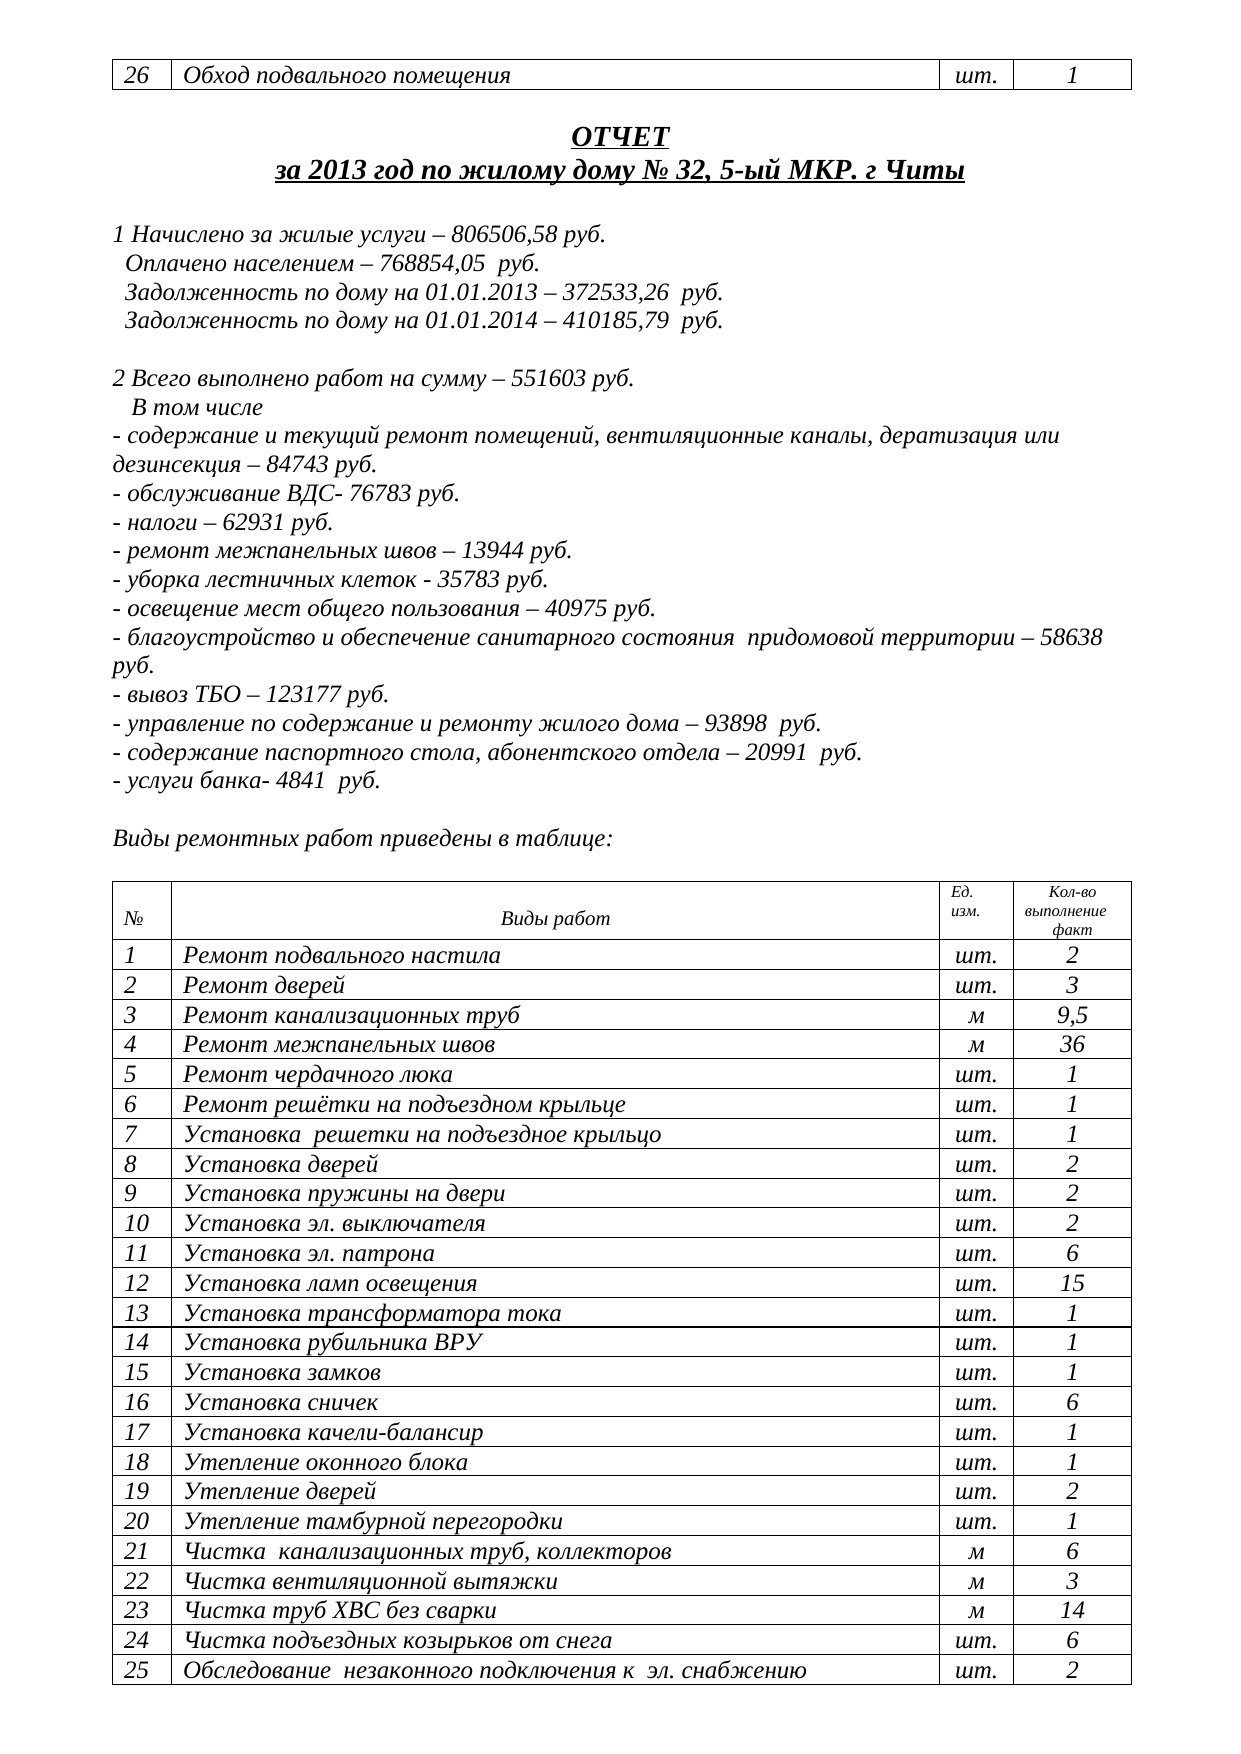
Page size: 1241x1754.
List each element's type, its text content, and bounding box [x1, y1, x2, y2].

table_cell 14 [1014, 1596, 1131, 1624]
text - ремонт межпанельных швов – 13944 руб. [112, 536, 1128, 564]
text 1 Начислено за жилые услуги – 806506,58 руб. [112, 219, 1128, 248]
table_cell Установка дверей [172, 1149, 939, 1177]
table_cell Ремонт чердачного люка [172, 1059, 939, 1088]
table_cell м [940, 1566, 1013, 1594]
table_cell шт. [940, 1357, 1013, 1386]
table_header Виды работ [172, 882, 939, 939]
table_cell 2 [1014, 1149, 1131, 1177]
table_cell м [940, 1030, 1013, 1058]
table_cell шт. [940, 1238, 1013, 1267]
text Оплачено населением – 768854,05 руб. [112, 248, 1128, 277]
text Задолженность по дому на 01.01.2013 – 372533,26 руб. [112, 277, 1128, 306]
table_cell 22 [113, 1566, 171, 1594]
text - освещение мест общего пользования – 40975 руб. [112, 593, 1128, 622]
table_cell 1 [1014, 1506, 1131, 1535]
table_cell шт. [940, 1298, 1013, 1326]
table_cell Ремонт канализационных труб [172, 1000, 939, 1028]
text - управление по содержание и ремонту жилого дома – 93898 руб. [112, 708, 1128, 737]
table_cell 2 [1014, 1208, 1131, 1237]
table_cell 1 [1014, 1328, 1131, 1356]
table_cell 6 [1014, 1536, 1131, 1565]
table_header Ед. изм. [940, 882, 1013, 939]
table_cell 15 [113, 1357, 171, 1386]
text - благоустройство и обеспечение санитарного состояния придомовой территории – 58638 руб. [112, 622, 1128, 679]
table_cell 21 [113, 1536, 171, 1565]
text 2 Всего выполнено работ на сумму – 551603 руб. [112, 363, 1128, 392]
table_cell шт. [940, 1149, 1013, 1177]
table_cell шт. [940, 1655, 1013, 1684]
table_cell 1 [1014, 1059, 1131, 1088]
table_cell Установка качели-балансир [172, 1417, 939, 1446]
table_cell Установка ламп освещения [172, 1268, 939, 1297]
table_cell 1 [113, 940, 171, 969]
text Задолженность по дому на 01.01.2014 – 410185,79 руб. [112, 306, 1128, 334]
table_cell 6 [113, 1089, 171, 1118]
table_cell 16 [113, 1387, 171, 1416]
table_cell шт. [940, 1417, 1013, 1446]
table_cell Установка эл. патрона [172, 1238, 939, 1267]
table_cell 19 [113, 1476, 171, 1505]
table_cell 10 [113, 1208, 171, 1237]
table_cell 20 [113, 1506, 171, 1535]
table_cell шт. [940, 60, 1013, 89]
table_cell 3 [113, 1000, 171, 1028]
table_cell 4 [113, 1030, 171, 1058]
table_cell Установка трансформатора тока [172, 1298, 939, 1326]
table_cell 17 [113, 1417, 171, 1446]
table_cell Ремонт решётки на подъездном крыльце [172, 1089, 939, 1118]
table_cell Утепление дверей [172, 1476, 939, 1505]
table_cell 5 [113, 1059, 171, 1088]
text - содержание и текущий ремонт помещений, вентиляционные каналы, дератизация или дезинсекция – 84743 руб. [112, 421, 1128, 478]
table_cell 2 [113, 970, 171, 999]
table_cell 3 [1014, 970, 1131, 999]
table_header Кол-во выполнение факт [1014, 882, 1131, 939]
table_cell Ремонт дверей [172, 970, 939, 999]
table_cell 9 [113, 1179, 171, 1207]
table_cell шт. [940, 940, 1013, 969]
table_cell Установка сничек [172, 1387, 939, 1416]
table_cell 36 [1014, 1030, 1131, 1058]
table_cell 12 [113, 1268, 171, 1297]
table_cell 2 [1014, 1179, 1131, 1207]
text - содержание паспортного стола, абонентского отдела – 20991 руб. [112, 737, 1128, 766]
table_cell 1 [1014, 1089, 1131, 1118]
table_cell 18 [113, 1447, 171, 1475]
table_cell шт. [940, 1387, 1013, 1416]
table_cell шт. [940, 1328, 1013, 1356]
table_cell Утепление оконного блока [172, 1447, 939, 1475]
table_cell м [940, 1536, 1013, 1565]
table_cell 1 [1014, 60, 1131, 89]
table_cell 1 [1014, 1417, 1131, 1446]
table_cell Установка пружины на двери [172, 1179, 939, 1207]
table_cell шт. [940, 1119, 1013, 1148]
text - налоги – 62931 руб. [112, 507, 1128, 536]
table_cell 1 [1014, 1447, 1131, 1475]
table_cell 2 [1014, 940, 1131, 969]
table_cell шт. [940, 970, 1013, 999]
table_cell шт. [940, 1447, 1013, 1475]
table_cell Ремонт подвального настила [172, 940, 939, 969]
table_cell 11 [113, 1238, 171, 1267]
table_cell м [940, 1000, 1013, 1028]
table_cell Чистка вентиляционной вытяжки [172, 1566, 939, 1594]
table_cell шт. [940, 1476, 1013, 1505]
table_header № [113, 882, 171, 939]
table_cell Обход подвального помещения [172, 60, 939, 89]
table_cell шт. [940, 1506, 1013, 1535]
table_cell Установка рубильника ВРУ [172, 1328, 939, 1356]
table_cell Установка эл. выключателя [172, 1208, 939, 1237]
table_cell 3 [1014, 1566, 1131, 1594]
table_cell 26 [113, 60, 171, 89]
table_cell 23 [113, 1596, 171, 1624]
table_cell шт. [940, 1208, 1013, 1237]
table_cell Установка замков [172, 1357, 939, 1386]
text ОТЧЕТ [112, 119, 1128, 152]
text за 2013 год по жилому дому № 32, 5-ый МКР. г Читы [112, 152, 1128, 186]
table_cell 6 [1014, 1387, 1131, 1416]
table_cell 2 [1014, 1655, 1131, 1684]
table_cell Установка решетки на подъездное крыльцо [172, 1119, 939, 1148]
table_cell 25 [113, 1655, 171, 1684]
table_cell 2 [1014, 1476, 1131, 1505]
table_cell 14 [113, 1328, 171, 1356]
table_cell шт. [940, 1179, 1013, 1207]
table_cell 1 [1014, 1298, 1131, 1326]
table_cell 24 [113, 1625, 171, 1654]
table_cell 7 [113, 1119, 171, 1148]
table_cell шт. [940, 1268, 1013, 1297]
text - уборка лестничных клеток - 35783 руб. [112, 564, 1128, 593]
table_cell Чистка подъездных козырьков от снега [172, 1625, 939, 1654]
table_cell м [940, 1596, 1013, 1624]
table_cell шт. [940, 1625, 1013, 1654]
table_cell 6 [1014, 1238, 1131, 1267]
table_cell Чистка труб ХВС без сварки [172, 1596, 939, 1624]
table_cell 1 [1014, 1357, 1131, 1386]
text - обслуживание ВДС- 76783 руб. [112, 478, 1128, 507]
table_cell 9,5 [1014, 1000, 1131, 1028]
table_cell Обследование незаконного подключения к эл. снабжению [172, 1655, 939, 1684]
table_cell 8 [113, 1149, 171, 1177]
table_cell шт. [940, 1089, 1013, 1118]
table_cell шт. [940, 1059, 1013, 1088]
table_cell 15 [1014, 1268, 1131, 1297]
table_cell Чистка канализационных труб, коллекторов [172, 1536, 939, 1565]
text - услуги банка- 4841 руб. [112, 766, 1128, 794]
table_cell 13 [113, 1298, 171, 1326]
table_cell 1 [1014, 1119, 1131, 1148]
text - вывоз ТБО – 123177 руб. [112, 679, 1128, 708]
table_cell Утепление тамбурной перегородки [172, 1506, 939, 1535]
table_cell Ремонт межпанельных швов [172, 1030, 939, 1058]
text Виды ремонтных работ приведены в таблице: [112, 823, 1128, 852]
table_cell 6 [1014, 1625, 1131, 1654]
text В том числе [112, 392, 1128, 421]
